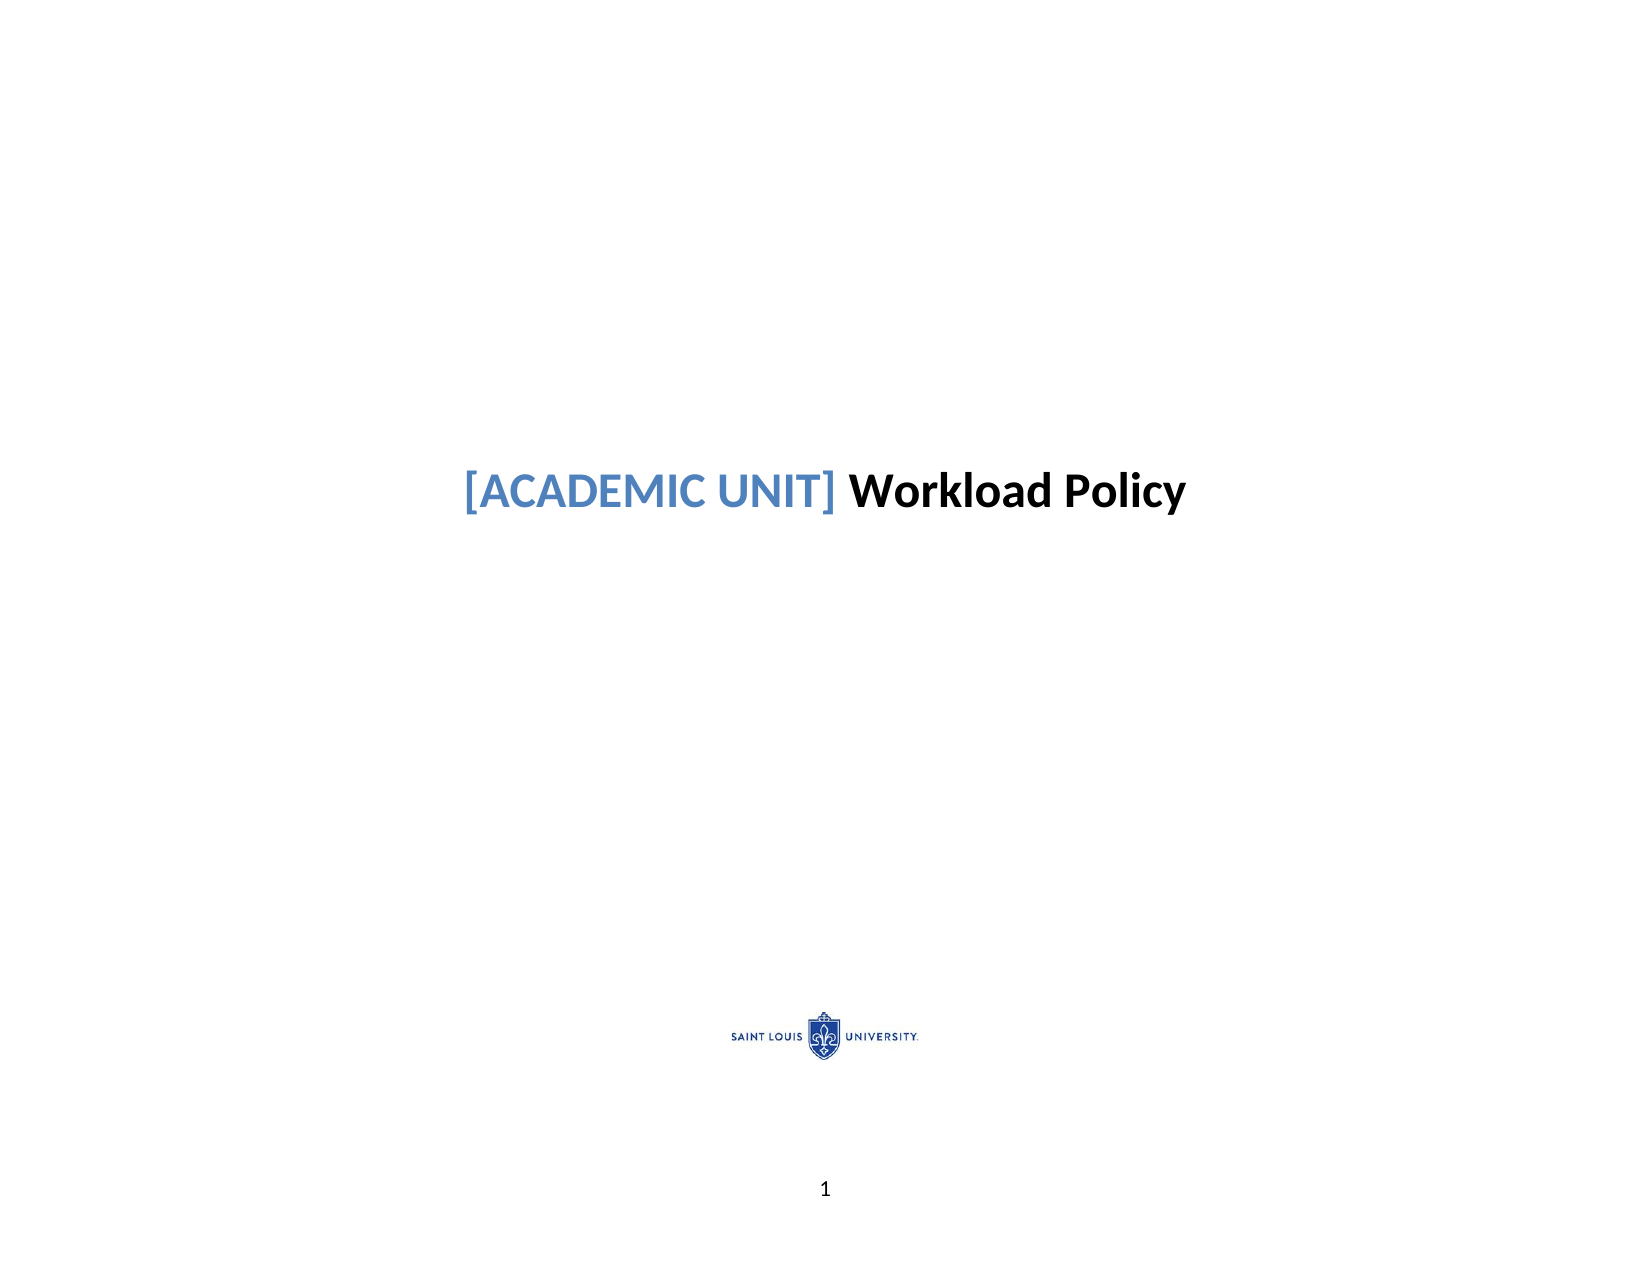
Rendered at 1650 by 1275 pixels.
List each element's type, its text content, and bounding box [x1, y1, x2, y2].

text [ACADEMIC UNIT] Workload Policy [75, 459, 1575, 520]
picture [731, 1012, 919, 1060]
